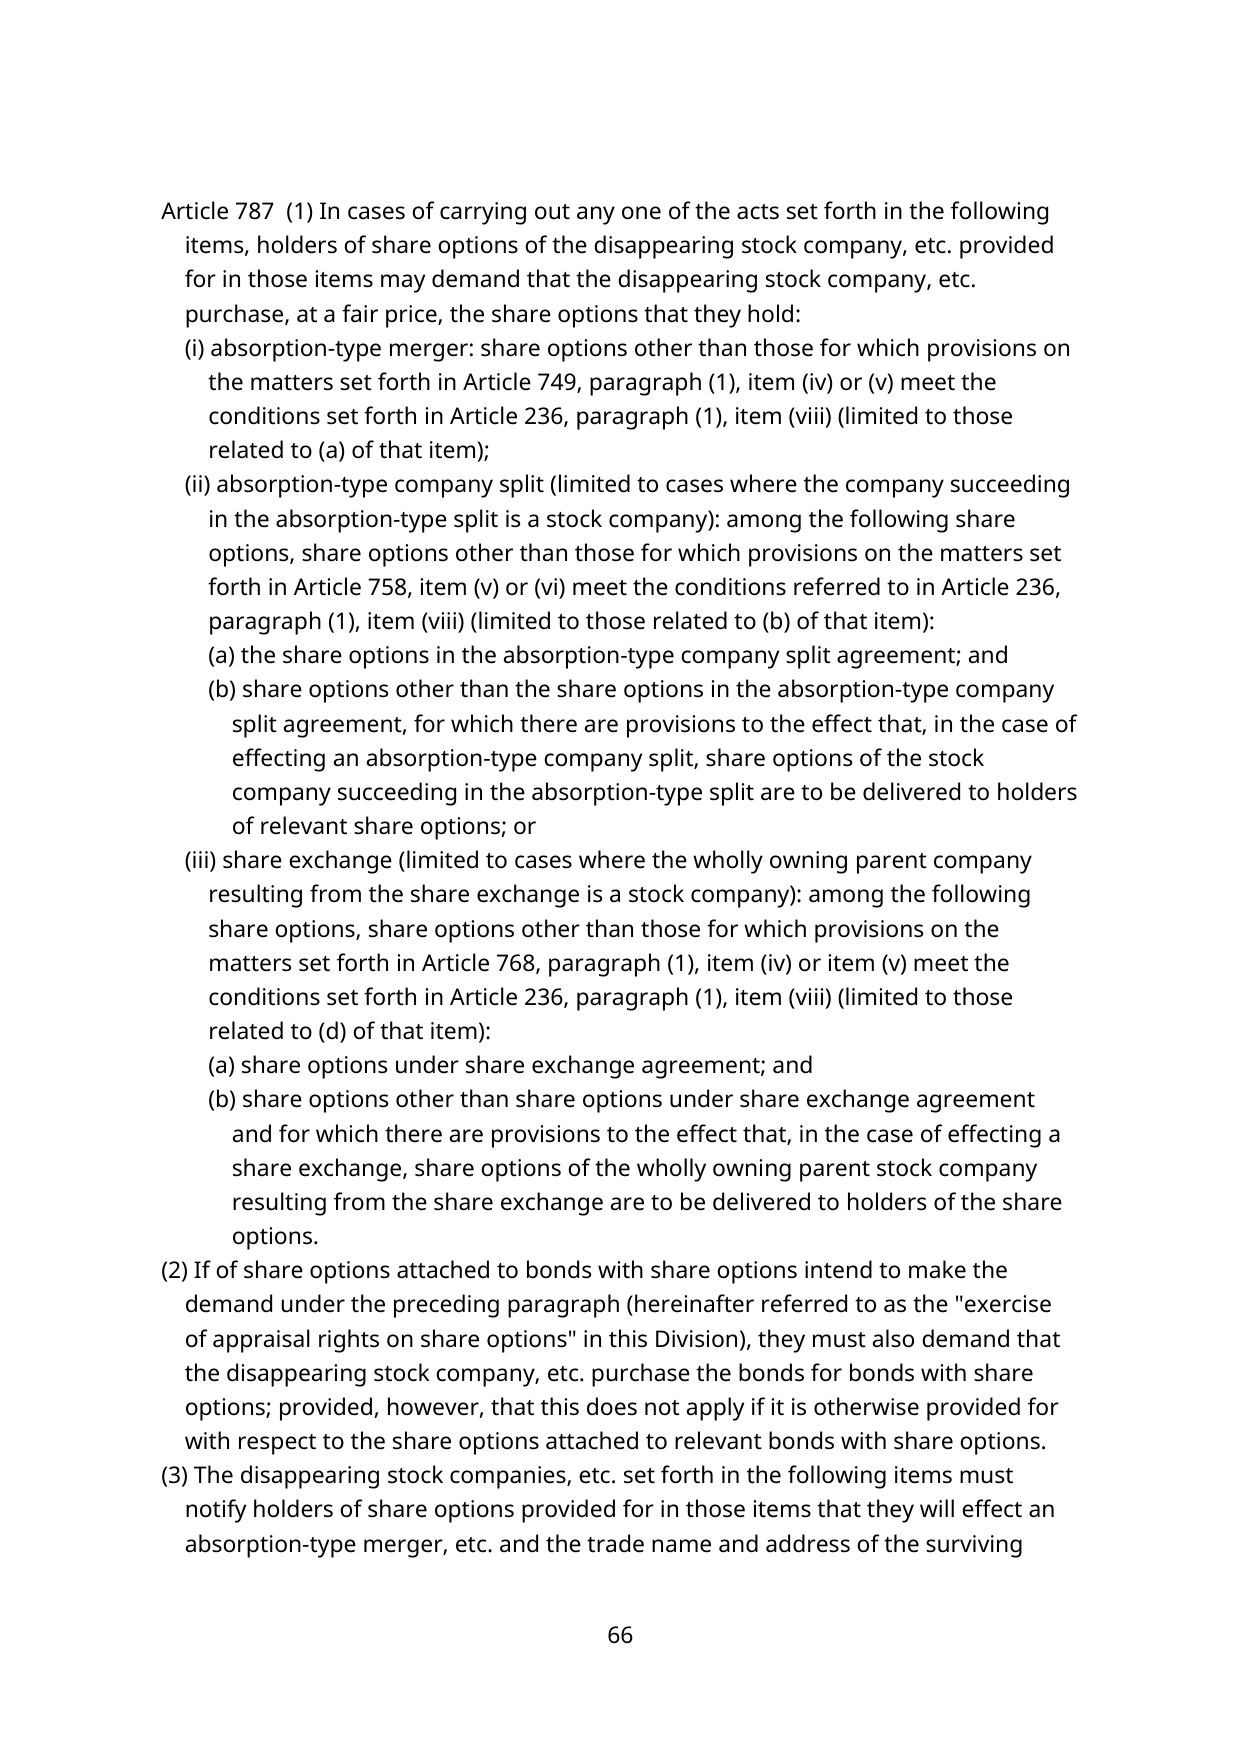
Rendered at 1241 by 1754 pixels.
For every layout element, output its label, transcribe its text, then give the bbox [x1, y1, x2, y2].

text (ii) absorption-type company split (limited to cases where the company succeeding in the absorption-type split is a stock company): among the following share options, share options other than those for which provisions on the matters set forth in Article 758, item (v) or (vi) meet the conditions referred to in Article 236, paragraph (1), item (viii) (limited to those related to (b) of that item): [184, 467, 1079, 638]
text (b) share options other than the share options in the absorption-type company split agreement, for which there are provisions to the effect that, in the case of effecting an absorption-type company split, share options of the stock company succeeding in the absorption-type split are to be delivered to holders of relevant share options; or [207, 672, 1079, 843]
text (iii) share exchange (limited to cases where the wholly owning parent company resulting from the share exchange is a stock company): among the following share options, share options other than those for which provisions on the matters set forth in Article 768, paragraph (1), item (iv) or item (v) meet the conditions set forth in Article 236, paragraph (1), item (viii) (limited to those related to (d) of that item): [184, 843, 1079, 1048]
text (a) share options under share exchange agreement; and [207, 1048, 1079, 1082]
text (i) absorption-type merger: share options other than those for which provisions on the matters set forth in Article 749, paragraph (1), item (iv) or (v) meet the conditions set forth in Article 236, paragraph (1), item (viii) (limited to those related to (a) of that item); [184, 330, 1079, 467]
text (a) the share options in the absorption-type company split agreement; and [207, 638, 1079, 672]
text (b) share options other than share options under share exchange agreement and for which there are provisions to the effect that, in the case of effecting a share exchange, share options of the wholly owning parent stock company resulting from the share exchange are to be delivered to holders of the share options. [207, 1082, 1079, 1253]
text Article 787 (1) In cases of carrying out any one of the acts set forth in the following items, holders of share options of the disappearing stock company, etc. provided for in those items may demand that the disappearing stock company, etc. purchase, at a fair price, the share options that they hold: [161, 194, 1079, 330]
text (2) If of share options attached to bonds with share options intend to make the demand under the preceding paragraph (hereinafter referred to as the "exercise of appraisal rights on share options" in this Division), they must also demand that the disappearing stock company, etc. purchase the bonds for bonds with share options; provided, however, that this does not apply if it is otherwise provided for with respect to the share options attached to relevant bonds with share options. [161, 1253, 1079, 1458]
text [161, 1458, 1079, 1560]
